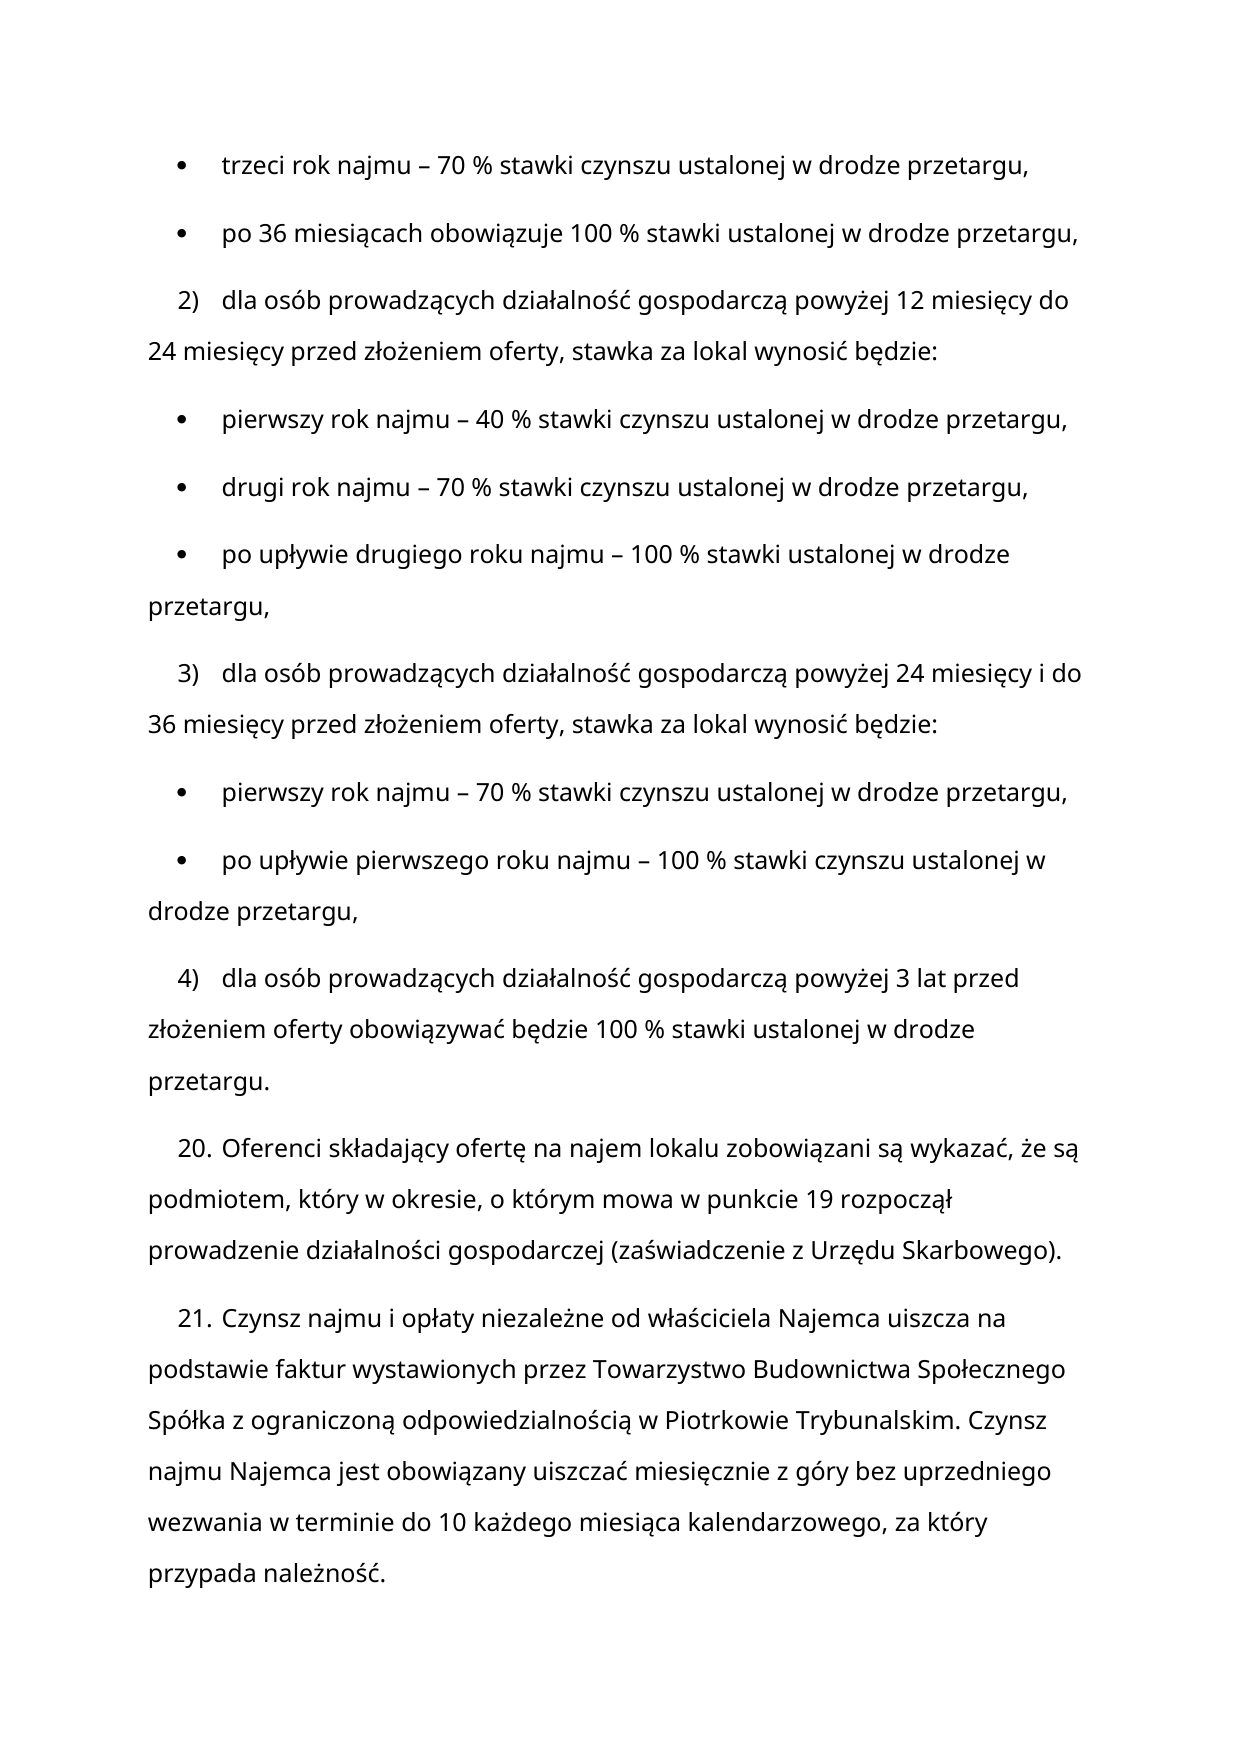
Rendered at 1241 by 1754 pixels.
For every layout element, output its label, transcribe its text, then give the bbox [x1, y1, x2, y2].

list pierwszy rok najmu – 70 % stawki czynszu ustalonej w drodze przetargu, [148, 775, 1093, 809]
list po upływie pierwszego roku najmu – 100 % stawki czynszu ustalonej w drodze przetargu, [148, 842, 1093, 927]
list pierwszy rok najmu – 40 % stawki czynszu ustalonej w drodze przetargu, [148, 402, 1093, 436]
list trzeci rok najmu – 70 % stawki czynszu ustalonej w drodze przetargu, [148, 148, 1093, 182]
list Czynsz najmu i opłaty niezależne od właściciela Najemca uiszcza na podstawie faktur wystawionych przez Towarzystwo Budownictwa Społecznego Spółka z ograniczoną odpowiedzialnością w Piotrkowie Trybunalskim. Czynsz najmu Najemca jest obowiązany uiszczać miesięcznie z góry bez uprzedniego wezwania w terminie do 10 każdego miesiąca kalendarzowego, za który przypada należność. [148, 1301, 1093, 1590]
list po 36 miesiącach obowiązuje 100 % stawki ustalonej w drodze przetargu, [148, 215, 1093, 249]
list dla osób prowadzących działalność gospodarczą powyżej 3 lat przed złożeniem oferty obowiązywać będzie 100 % stawki ustalonej w drodze przetargu. [148, 961, 1093, 1097]
list dla osób prowadzących działalność gospodarczą powyżej 24 miesięcy i do 36 miesięcy przed złożeniem oferty, stawka za lokal wynosić będzie: [148, 656, 1093, 741]
list drugi rok najmu – 70 % stawki czynszu ustalonej w drodze przetargu, [148, 469, 1093, 503]
list po upływie drugiego roku najmu – 100 % stawki ustalonej w drodze przetargu, [148, 537, 1093, 622]
list dla osób prowadzących działalność gospodarczą powyżej 12 miesięcy do 24 miesięcy przed złożeniem oferty, stawka za lokal wynosić będzie: [148, 283, 1093, 368]
list Oferenci składający ofertę na najem lokalu zobowiązani są wykazać, że są podmiotem, który w okresie, o którym mowa w punkcie 19 rozpoczął prowadzenie działalności gospodarczej (zaświadczenie z Urzędu Skarbowego). [148, 1131, 1093, 1267]
